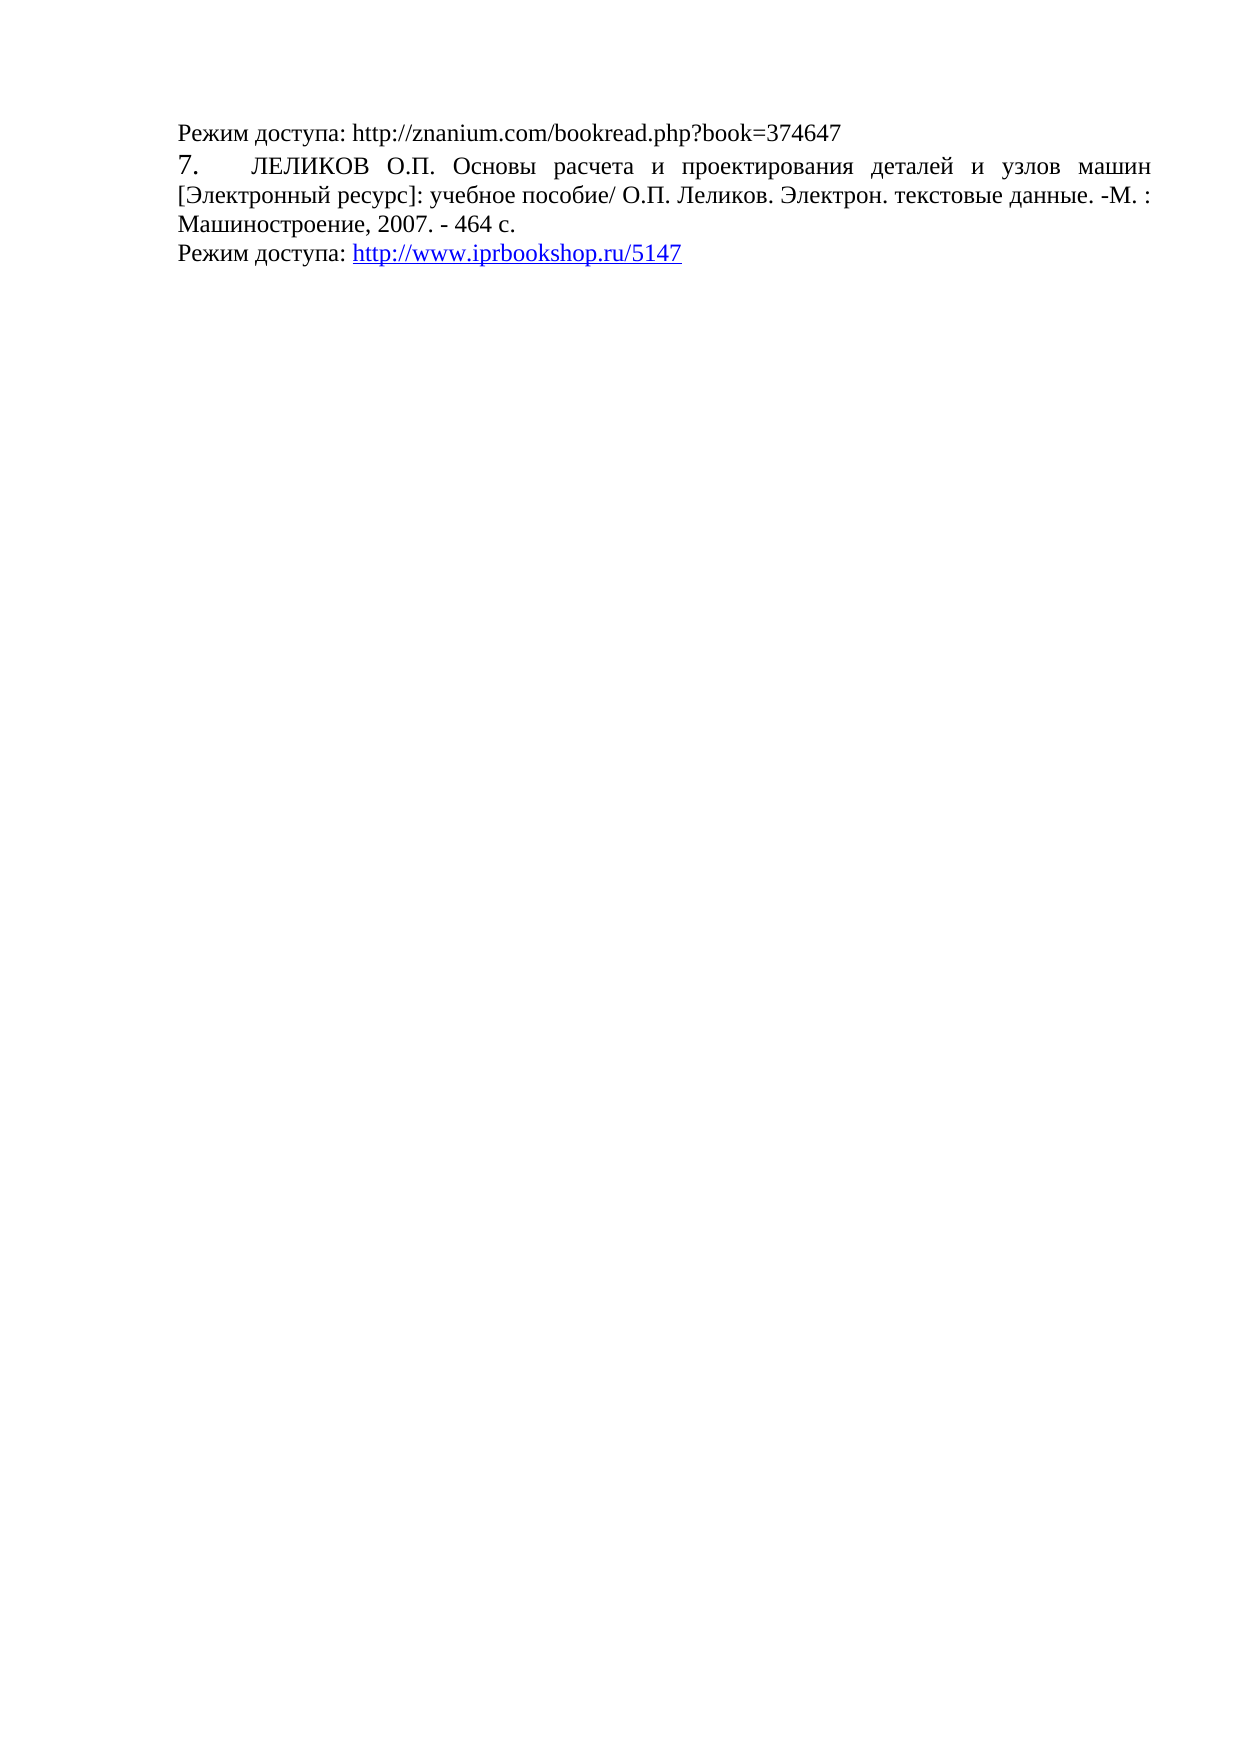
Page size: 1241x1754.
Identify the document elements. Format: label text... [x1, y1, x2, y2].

list Режим доступа: http://www.iprbookshop.ru/5147 [177, 238, 1152, 267]
list Режим доступа: http://znanium.com/bookread.php?book=374647 [177, 118, 1152, 147]
list ЛЕЛИКОВ О.П. Основы расчета и проектирования деталей и узлов машин [Электронный ресурс]: учебное пособие/ О.П. Леликов. Электрон. текстовые данные. -М. : Машиностроение, 2007. - 464 c. [177, 147, 1152, 238]
